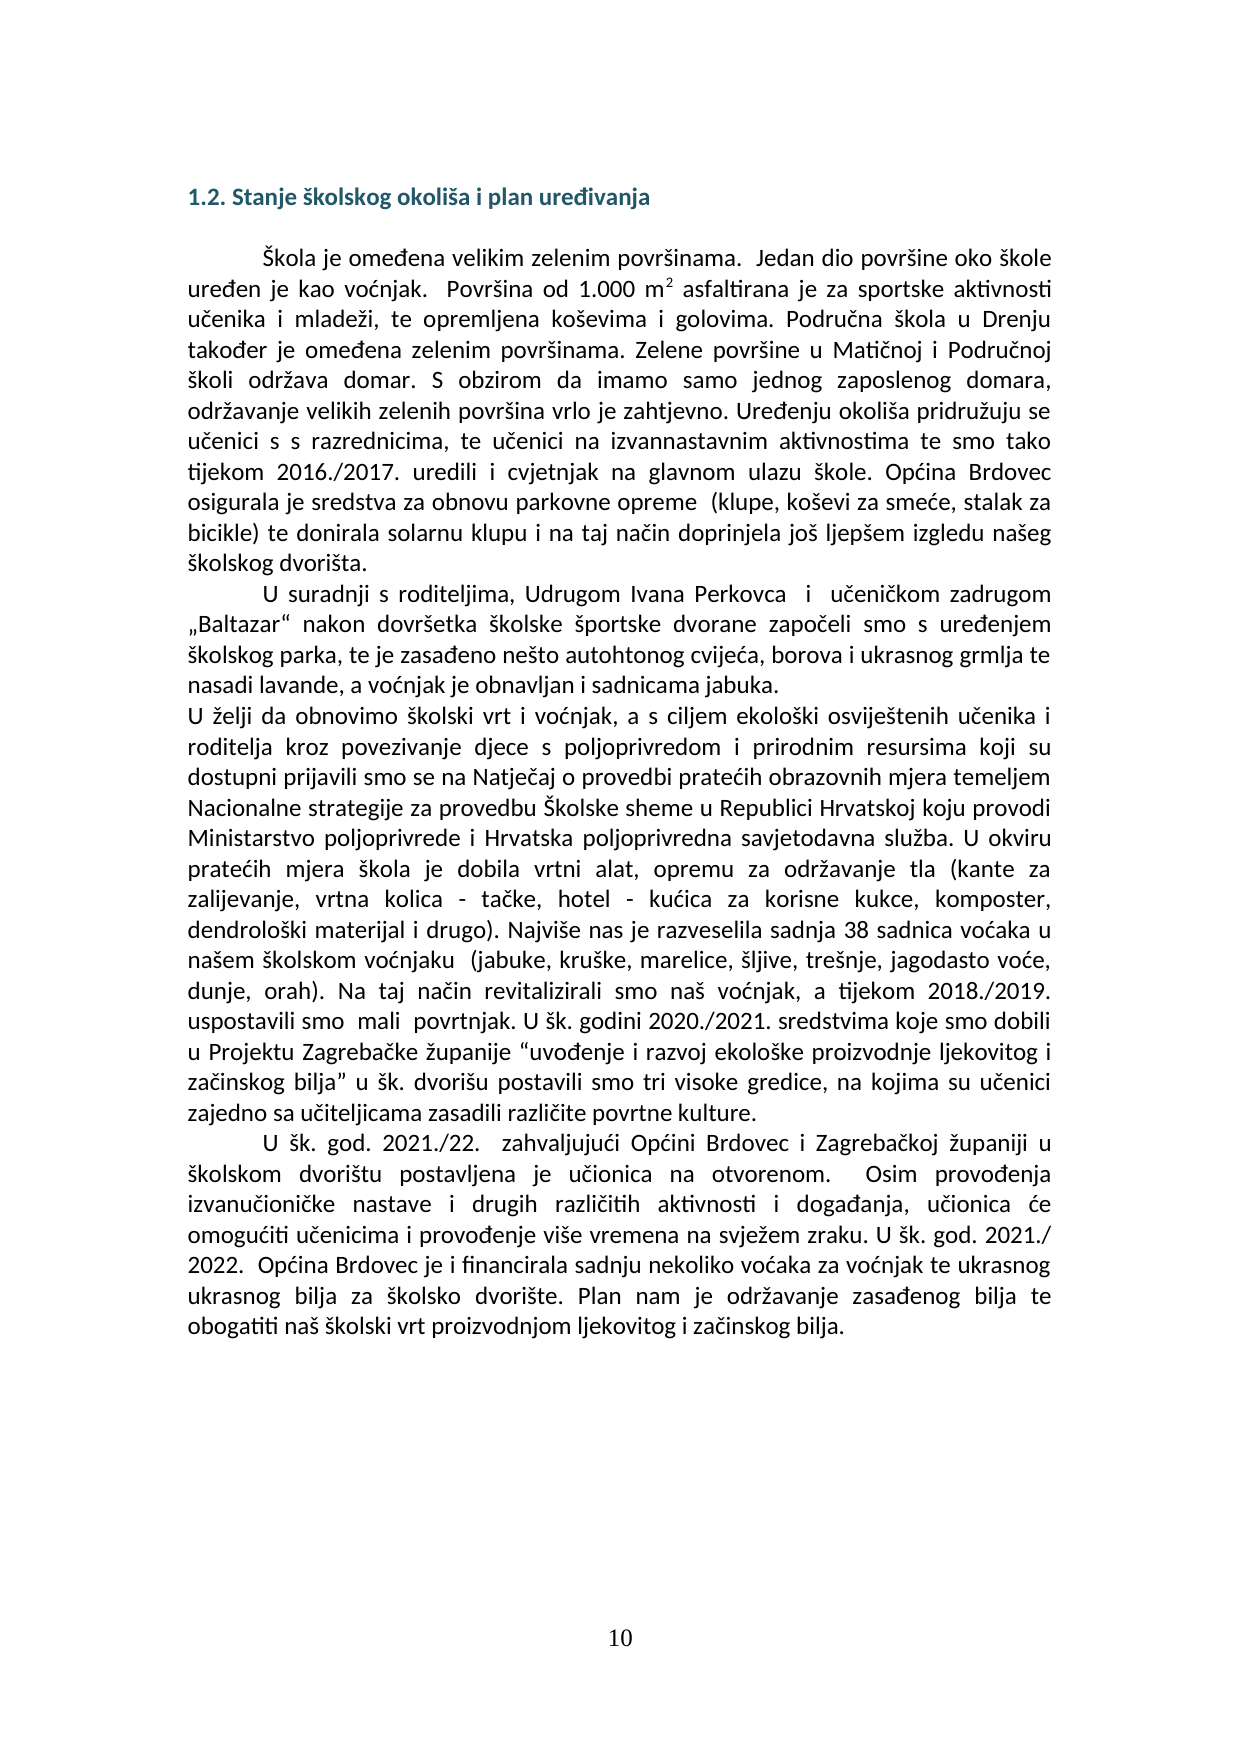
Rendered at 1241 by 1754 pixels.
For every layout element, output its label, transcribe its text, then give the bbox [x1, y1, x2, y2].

text U suradnji s roditeljima, Udrugom Ivana Perkovca i učeničkom zadrugom „Baltazar“ nakon dovršetka školske športske dvorane započeli smo s uređenjem školskog parka, te je zasađeno nešto autohtonog cvijeća, borova i ukrasnog grmlja te nasadi lavande, a voćnjak je obnavljan i sadnicama jabuka. [187, 578, 1053, 700]
text Škola je omeđena velikim zelenim površinama. Jedan dio površine oko škole uređen je kao voćnjak. Površina od 1.000 m2 asfaltirana je za sportske aktivnosti učenika i mladeži, te opremljena koševima i golovima. Područna škola u Drenju također je omeđena zelenim površinama. Zelene površine u Matičnoj i Područnoj školi održava domar. S obzirom da imamo samo jednog zaposlenog domara, održavanje velikih zelenih površina vrlo je zahtjevno. Uređenju okoliša pridružuju se učenici s s razrednicima, te učenici na izvannastavnim aktivnostima te smo tako tijekom 2016./2017. uredili i cvjetnjak na glavnom ulazu škole. Općina Brdovec osigurala je sredstva za obnovu parkovne opreme (klupe, koševi za smeće, stalak za bicikle) te donirala solarnu klupu i na taj način doprinjela još ljepšem izgledu našeg školskog dvorišta. [187, 242, 1053, 578]
text 1.2. Stanje školskog okoliša i plan uređivanja [187, 181, 1053, 212]
text U želji da obnovimo školski vrt i voćnjak, a s ciljem ekološki osviještenih učenika i roditelja kroz povezivanje djece s poljoprivredom i prirodnim resursima koji su dostupni prijavili smo se na Natječaj o provedbi pratećih obrazovnih mjera temeljem Nacionalne strategije za provedbu Školske sheme u Republici Hrvatskoj koju provodi Ministarstvo poljoprivrede i Hrvatska poljoprivredna savjetodavna služba. U okviru pratećih mjera škola je dobila vrtni alat, opremu za održavanje tla (kante za zalijevanje, vrtna kolica - tačke, hotel - kućica za korisne kukce, komposter, dendrološki materijal i drugo). Najviše nas je razveselila sadnja 38 sadnica voćaka u našem školskom voćnjaku (jabuke, kruške, marelice, šljive, trešnje, jagodasto voće, dunje, orah). Na taj način revitalizirali smo naš voćnjak, a tijekom 2018./2019. uspostavili smo mali povrtnjak. U šk. godini 2020./2021. sredstvima koje smo dobili u Projektu Zagrebačke županije “uvođenje i razvoj ekološke proizvodnje ljekovitog i začinskog bilja” u šk. dvorišu postavili smo tri visoke gredice, na kojima su učenici zajedno sa učiteljicama zasadili različite povrtne kulture. [187, 700, 1053, 1127]
text U šk. god. 2021./22. zahvaljujući Općini Brdovec i Zagrebačkoj županiji u školskom dvorištu postavljena je učionica na otvorenom. Osim provođenja izvanučioničke nastave i drugih različitih aktivnosti i događanja, učionica će omogućiti učenicima i provođenje više vremena na svježem zraku. U šk. god. 2021./ 2022. Općina Brdovec je i financirala sadnju nekoliko voćaka za voćnjak te ukrasnog ukrasnog bilja za školsko dvorište. Plan nam je održavanje zasađenog bilja te obogatiti naš školski vrt proizvodnjom ljekovitog i začinskog bilja. [187, 1127, 1053, 1341]
